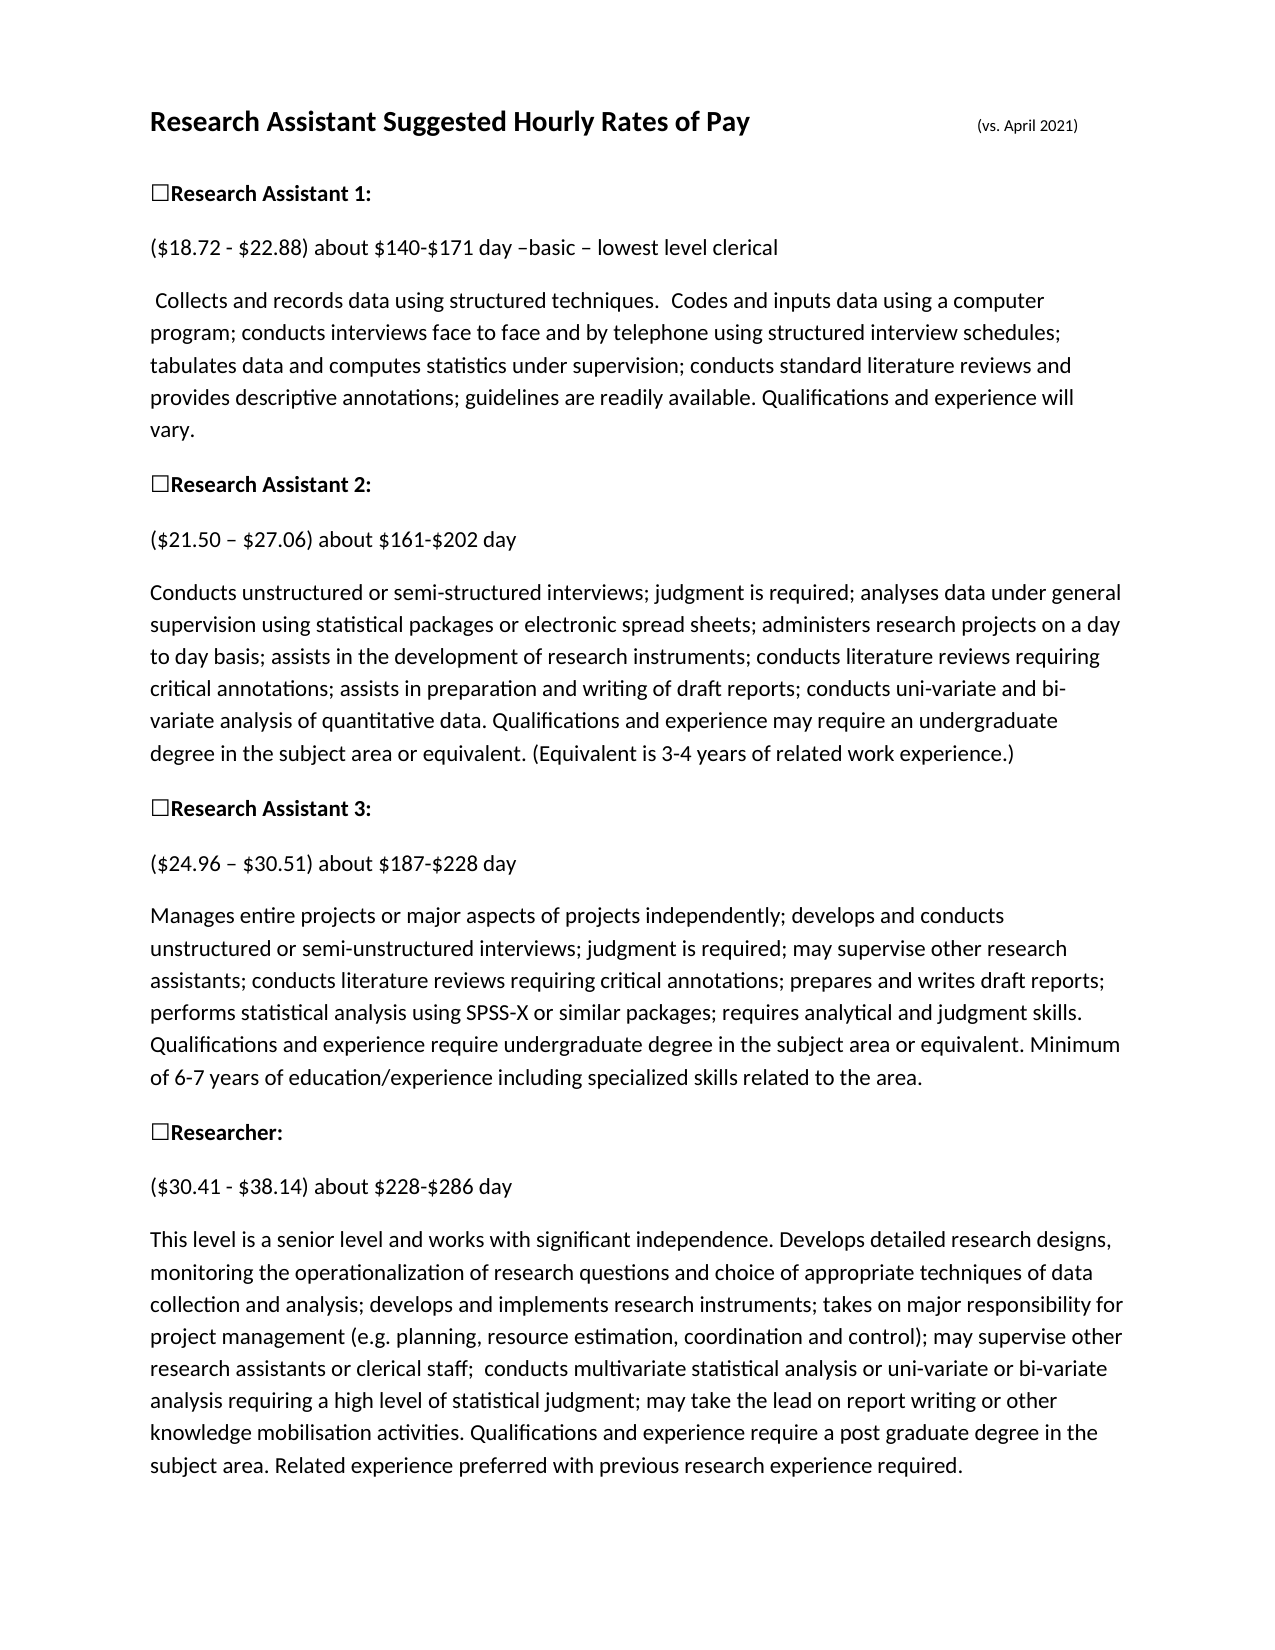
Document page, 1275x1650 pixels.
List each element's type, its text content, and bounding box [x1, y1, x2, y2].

text Conducts unstructured or semi-structured interviews; judgment is required; analyses data under general supervision using statistical packages or electronic spread sheets; administers research projects on a day to day basis; assists in the development of research instruments; conducts literature reviews requiring critical annotations; assists in preparation and writing of draft reports; conducts uni-variate and bi-variate analysis of quantitative data. Qualifications and experience may require an undergraduate degree in the subject area or equivalent. (Equivalent is 3-4 years of related work experience.) [150, 578, 1125, 767]
text Collects and records data using structured techniques. Codes and inputs data using a computer program; conducts interviews face to face and by telephone using structured interview schedules; tabulates data and computes statistics under supervision; conducts standard literature reviews and provides descriptive annotations; guidelines are readily available. Qualifications and experience will vary. [150, 286, 1125, 443]
text Researcher: [150, 1116, 1125, 1147]
subtitle Research Assistant Suggested Hourly Rates of Pay (vs. April 2021) [150, 103, 1125, 139]
text ($30.41 - $38.14) about $228-$286 day [150, 1172, 1125, 1200]
text ($24.96 – $30.51) about $187-$228 day [150, 849, 1125, 877]
text ($18.72 - $22.88) about $140-$171 day –basic – lowest level clerical [150, 233, 1125, 261]
text This level is a senior level and works with significant independence. Develops detailed research designs, monitoring the operationalization of research questions and choice of appropriate techniques of data collection and analysis; develops and implements research instruments; takes on major responsibility for project management (e.g. planning, resource estimation, coordination and control); may supervise other research assistants or clerical staff; conducts multivariate statistical analysis or uni-variate or bi-variate analysis requiring a high level of statistical judgment; may take the lead on report writing or other knowledge mobilisation activities. Qualifications and experience require a post graduate degree in the subject area. Related experience preferred with previous research experience required. [150, 1225, 1125, 1479]
text Research Assistant 1: [150, 177, 1125, 208]
text Research Assistant 3: [150, 792, 1125, 823]
text Manages entire projects or major aspects of projects independently; develops and conducts unstructured or semi-unstructured interviews; judgment is required; may supervise other research assistants; conducts literature reviews requiring critical annotations; prepares and writes draft reports; performs statistical analysis using SPSS-X or similar packages; requires analytical and judgment skills. Qualifications and experience require undergraduate degree in the subject area or equivalent. Minimum of 6-7 years of education/experience including specialized skills related to the area. [150, 902, 1125, 1091]
text Research Assistant 2: [150, 468, 1125, 499]
text ($21.50 – $27.06) about $161-$202 day [150, 525, 1125, 553]
